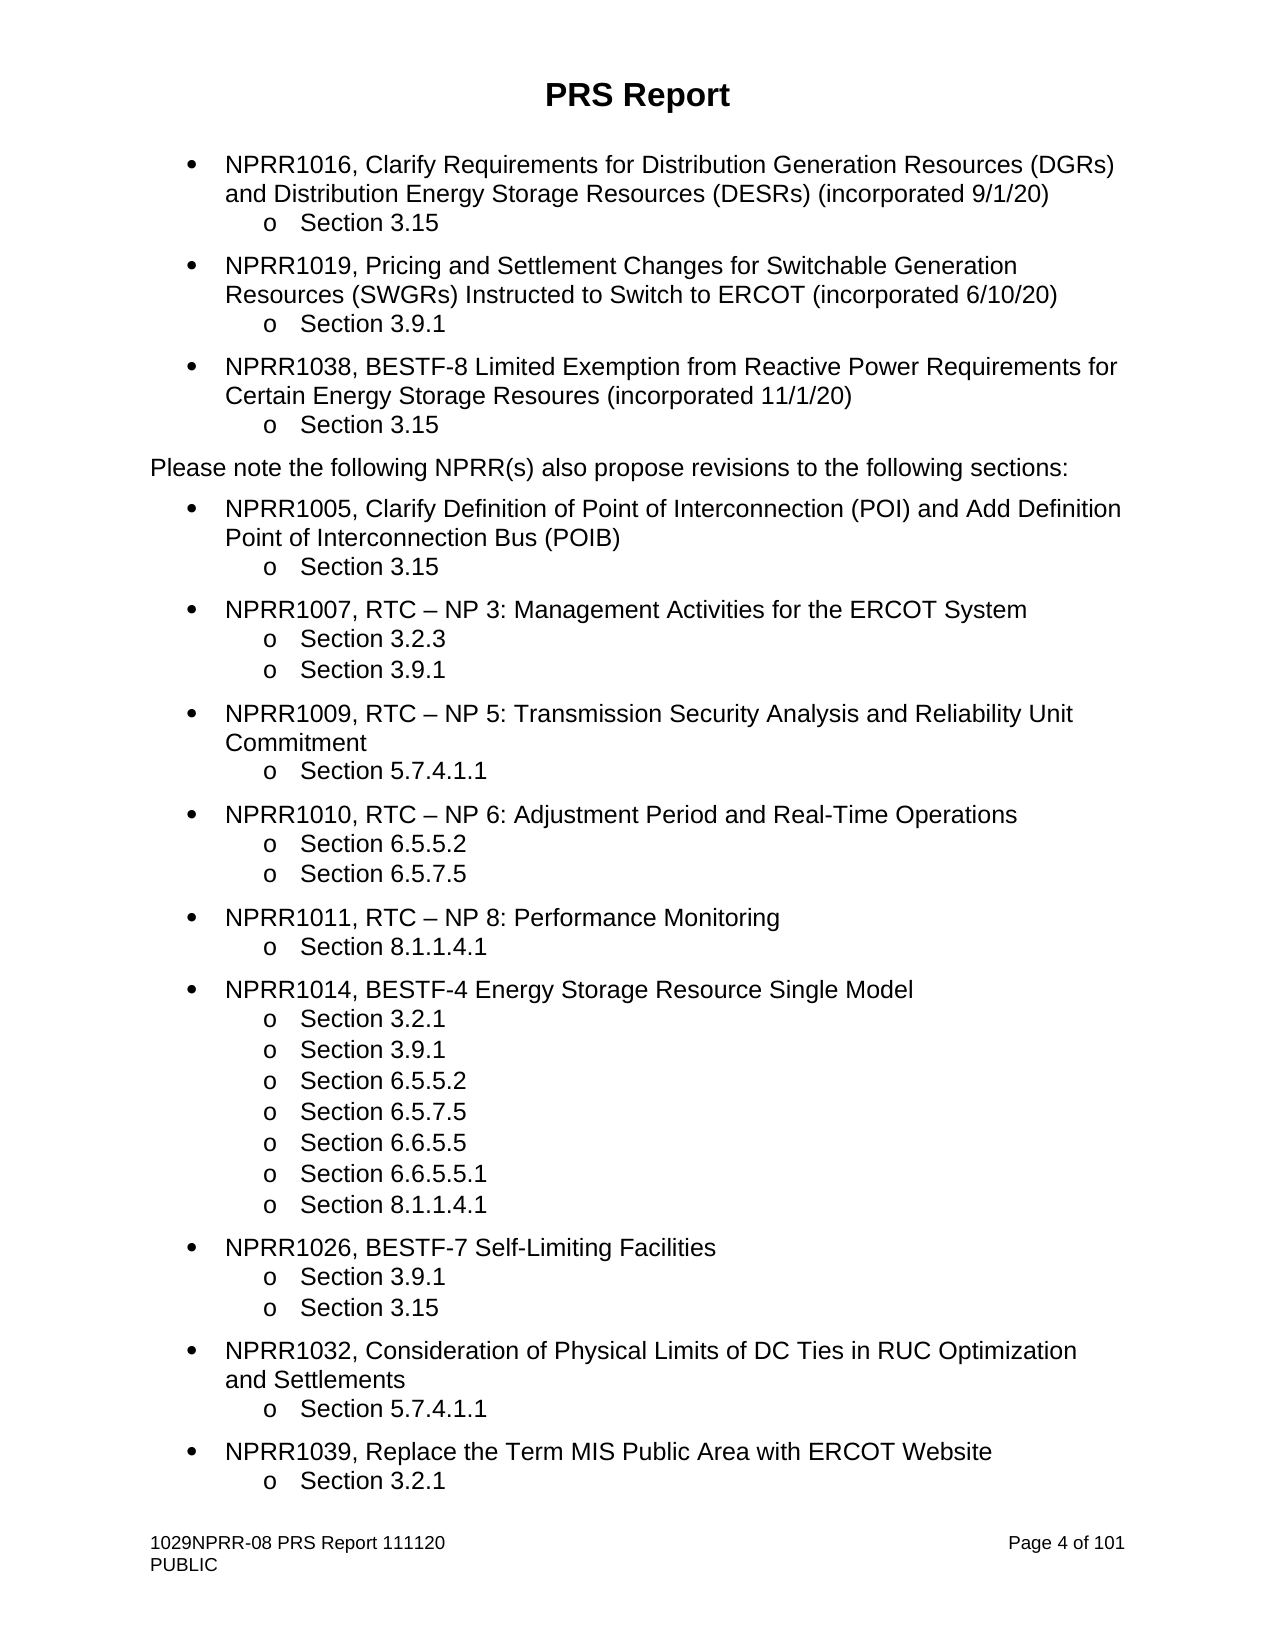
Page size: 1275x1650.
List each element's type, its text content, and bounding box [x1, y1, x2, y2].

list Section 6.6.5.5.1 [262, 1159, 1125, 1190]
list Section 6.5.5.2 [262, 828, 1125, 859]
list Section 5.7.4.1.1 [262, 1394, 1125, 1425]
list NPRR1009, RTC – NP 5: Transmission Security Analysis and Reliability Unit Commitment [187, 699, 1125, 756]
list Section 3.2.3 [262, 624, 1125, 655]
list Section 3.15 [262, 552, 1125, 583]
list Section 3.15 [262, 208, 1125, 238]
list Section 6.6.5.5 [262, 1128, 1125, 1159]
list Section 8.1.1.4.1 [262, 932, 1125, 963]
list NPRR1026, BESTF-7 Self-Limiting Facilities [187, 1233, 1125, 1262]
list Section 3.9.1 [262, 309, 1125, 339]
list NPRR1019, Pricing and Settlement Changes for Switchable Generation Resources (SWGRs) Instructed to Switch to ERCOT (incorporated 6/10/20) [187, 251, 1125, 309]
list NPRR1007, RTC – NP 3: Management Activities for the ERCOT System [187, 595, 1125, 624]
list NPRR1032, Consideration of Physical Limits of DC Ties in RUC Optimization and Settlements [187, 1336, 1125, 1394]
list Section 6.5.7.5 [262, 1097, 1125, 1128]
list NPRR1016, Clarify Requirements for Distribution Generation Resources (DGRs) and Distribution Energy Storage Resources (DESRs) (incorporated 9/1/20) [187, 150, 1125, 208]
list NPRR1039, Replace the Term MIS Public Area with ERCOT Website [187, 1437, 1125, 1466]
list Section 3.9.1 [262, 655, 1125, 686]
list Section 6.5.7.5 [262, 859, 1125, 890]
list NPRR1038, BESTF-8 Limited Exemption from Reactive Power Requirements for Certain Energy Storage Resoures (incorporated 11/1/20) [187, 352, 1125, 410]
text Please note the following NPRR(s) also propose revisions to the following sections: [150, 453, 1125, 482]
list Section 3.2.1 [262, 1004, 1125, 1035]
list Section 6.5.5.2 [262, 1066, 1125, 1097]
list Section 3.9.1 [262, 1035, 1125, 1066]
list Section 8.1.1.4.1 [262, 1190, 1125, 1221]
list NPRR1010, RTC – NP 6: Adjustment Period and Real-Time Operations [187, 800, 1125, 828]
list NPRR1011, RTC – NP 8: Performance Monitoring [187, 903, 1125, 932]
list Section 5.7.4.1.1 [262, 756, 1125, 787]
list Section 3.15 [262, 1293, 1125, 1324]
list Section 3.2.1 [262, 1466, 1125, 1497]
list NPRR1005, Clarify Definition of Point of Interconnection (POI) and Add Definition Point of Interconnection Bus (POIB) [187, 494, 1125, 552]
list Section 3.9.1 [262, 1262, 1125, 1293]
list Section 3.15 [262, 410, 1125, 441]
list NPRR1014, BESTF-4 Energy Storage Resource Single Model [187, 975, 1125, 1004]
